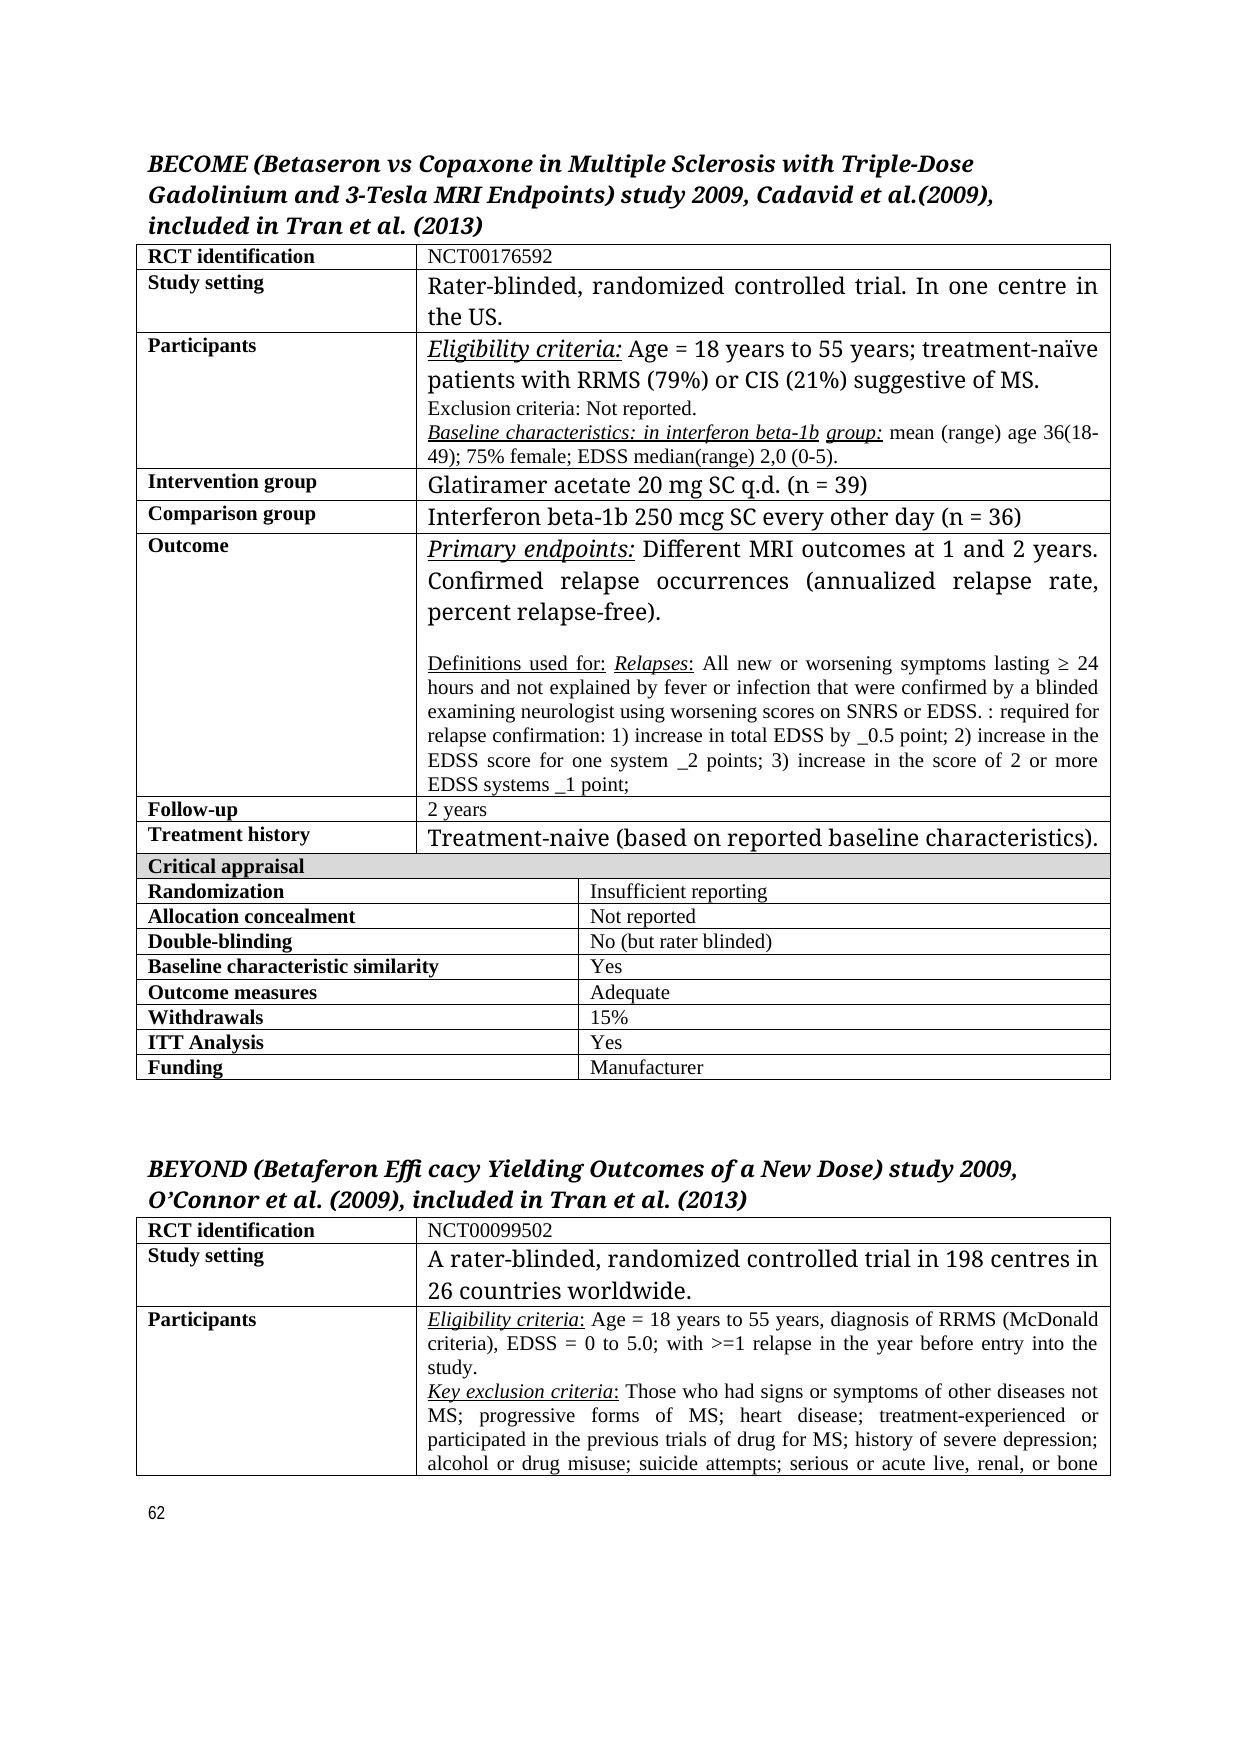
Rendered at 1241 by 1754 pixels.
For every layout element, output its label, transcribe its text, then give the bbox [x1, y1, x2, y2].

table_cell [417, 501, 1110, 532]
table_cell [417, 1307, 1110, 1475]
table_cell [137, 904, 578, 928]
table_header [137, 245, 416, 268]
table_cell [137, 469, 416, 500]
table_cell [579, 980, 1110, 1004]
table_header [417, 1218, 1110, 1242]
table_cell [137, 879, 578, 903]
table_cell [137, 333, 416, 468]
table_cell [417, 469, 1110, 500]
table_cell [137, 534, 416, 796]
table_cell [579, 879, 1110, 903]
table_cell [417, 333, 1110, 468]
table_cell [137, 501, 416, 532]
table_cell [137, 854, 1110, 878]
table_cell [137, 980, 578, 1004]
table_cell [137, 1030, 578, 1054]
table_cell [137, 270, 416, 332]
subtitle BEYOND (Betaferon Effi cacy Yielding Outcomes of a New Dose) study 2009, O’Connor et al. (2009), included in Tran et al. (2013) [148, 1153, 1093, 1215]
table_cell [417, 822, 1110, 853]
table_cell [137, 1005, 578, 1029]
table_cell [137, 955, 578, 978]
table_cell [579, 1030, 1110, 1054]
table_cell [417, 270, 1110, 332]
subtitle BECOME (Betaseron vs Copaxone in Multiple Sclerosis with Triple-Dose Gadolinium and 3-Tesla MRI Endpoints) study 2009, Cadavid et al.(2009), included in Tran et al. (2013) [148, 148, 1093, 241]
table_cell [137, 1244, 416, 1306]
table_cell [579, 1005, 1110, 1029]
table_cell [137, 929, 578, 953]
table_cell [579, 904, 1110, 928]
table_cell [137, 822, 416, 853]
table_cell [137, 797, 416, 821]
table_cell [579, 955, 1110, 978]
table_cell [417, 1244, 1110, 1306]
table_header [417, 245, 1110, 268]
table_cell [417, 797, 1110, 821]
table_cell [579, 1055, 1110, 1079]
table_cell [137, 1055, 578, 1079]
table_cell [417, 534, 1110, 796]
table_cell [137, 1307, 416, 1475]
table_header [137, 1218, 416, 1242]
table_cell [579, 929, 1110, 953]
